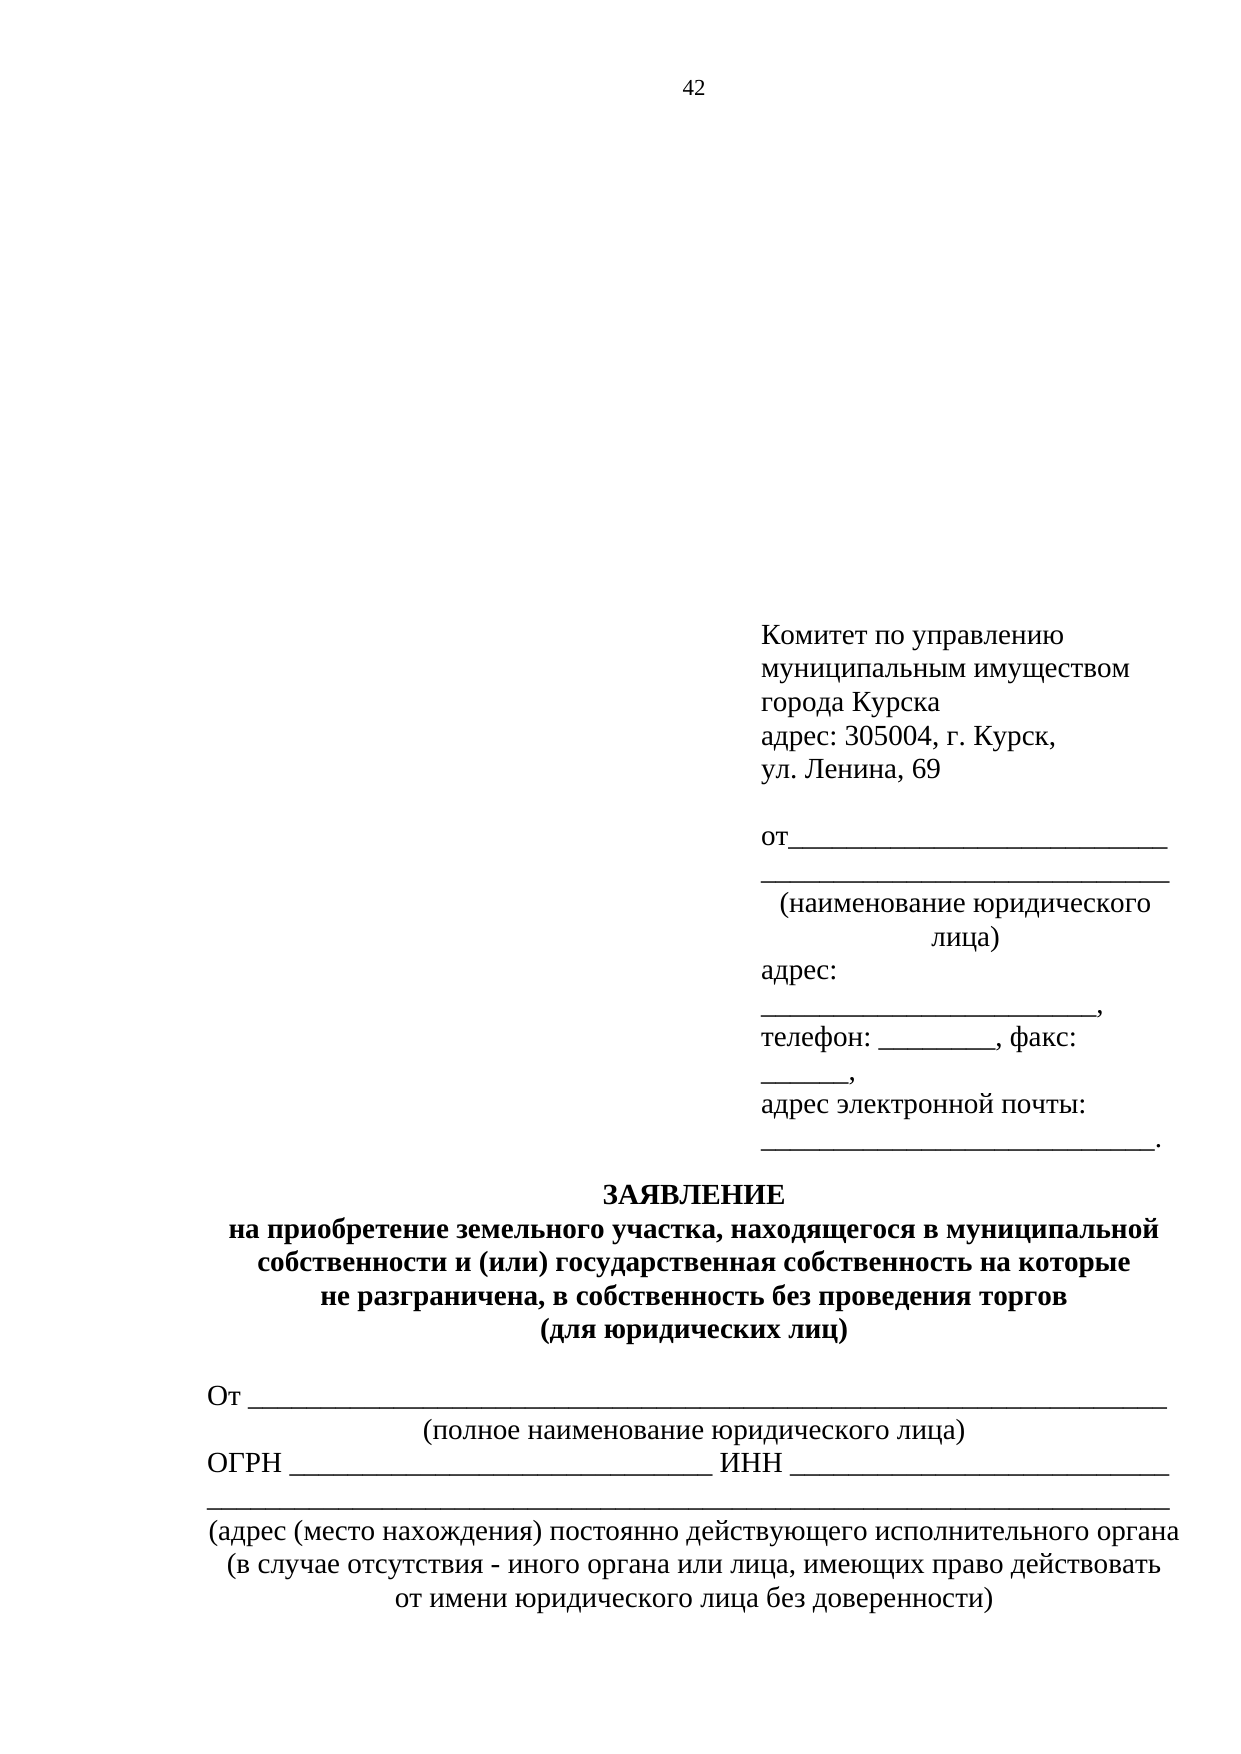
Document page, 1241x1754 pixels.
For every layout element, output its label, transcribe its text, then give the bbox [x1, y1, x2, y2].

text ЗАЯВЛЕНИЕ [207, 1177, 1181, 1211]
text (полное наименование юридического лица) [207, 1412, 1181, 1446]
text (адрес (место нахождения) постоянно действующего исполнительного органа (в случае отсутствия - иного органа или лица, имеющих право действовать от имени юридического лица без доверенности) [207, 1513, 1181, 1613]
text От _______________________________________________________________ [207, 1378, 1181, 1412]
text на приобретение земельного участка, находящегося в муниципальной собственности и (или) государственная собственность на которые не разграничена, в собственность без проведения торгов (для юридических лиц) [207, 1211, 1181, 1345]
table_header Комитет по управлению муниципальным имуществом города Курска адрес: 305004, г. Курск, ул. Ленина, 69 от__________________________ ____________________________ (наименование юридического лица) адрес: _______________________, телефон: ________, факс: ______, адрес электронной почты: ___________________________. [750, 617, 1181, 1154]
text ОГРН _____________________________ ИНН __________________________ [207, 1446, 1181, 1479]
text __________________________________________________________________ [207, 1479, 1181, 1513]
